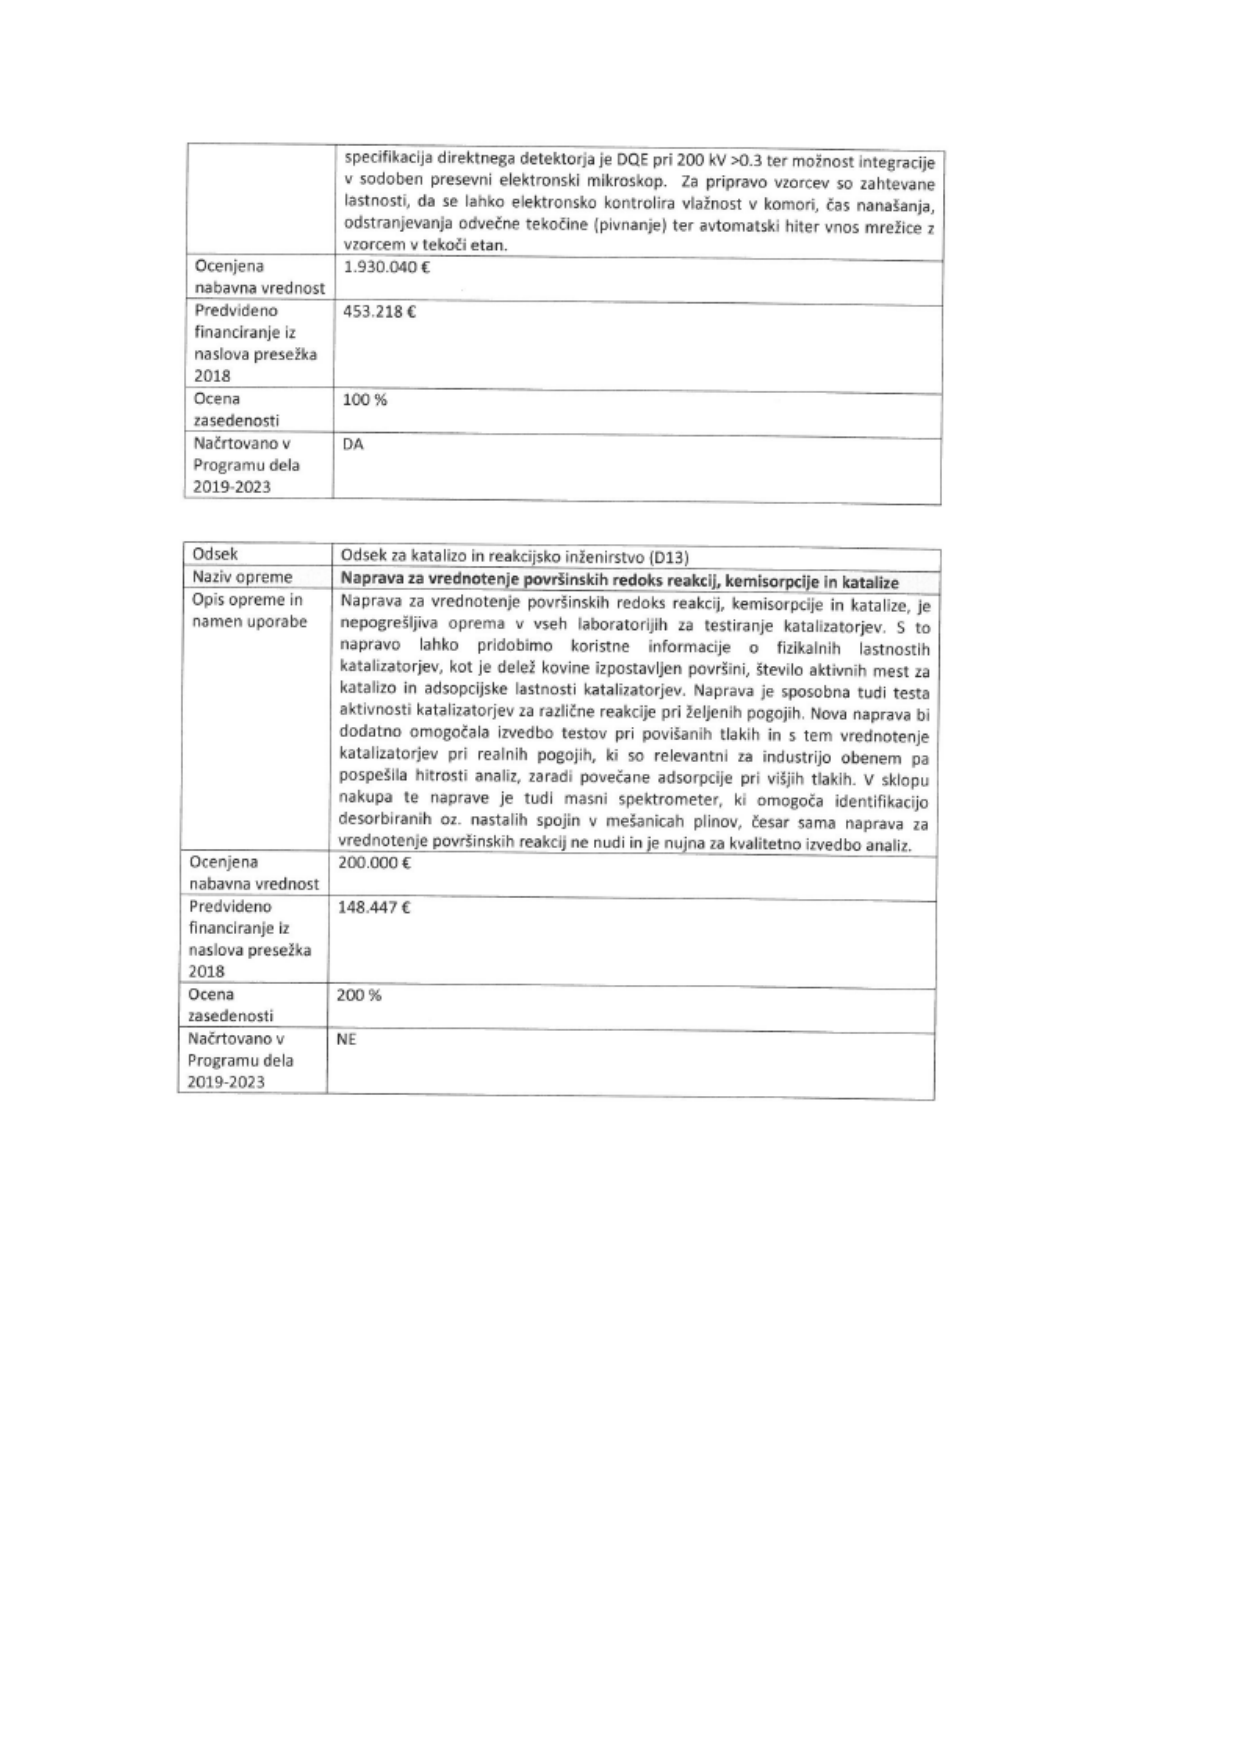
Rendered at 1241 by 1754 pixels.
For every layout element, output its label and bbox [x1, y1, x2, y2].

picture [147, 75, 1014, 1353]
